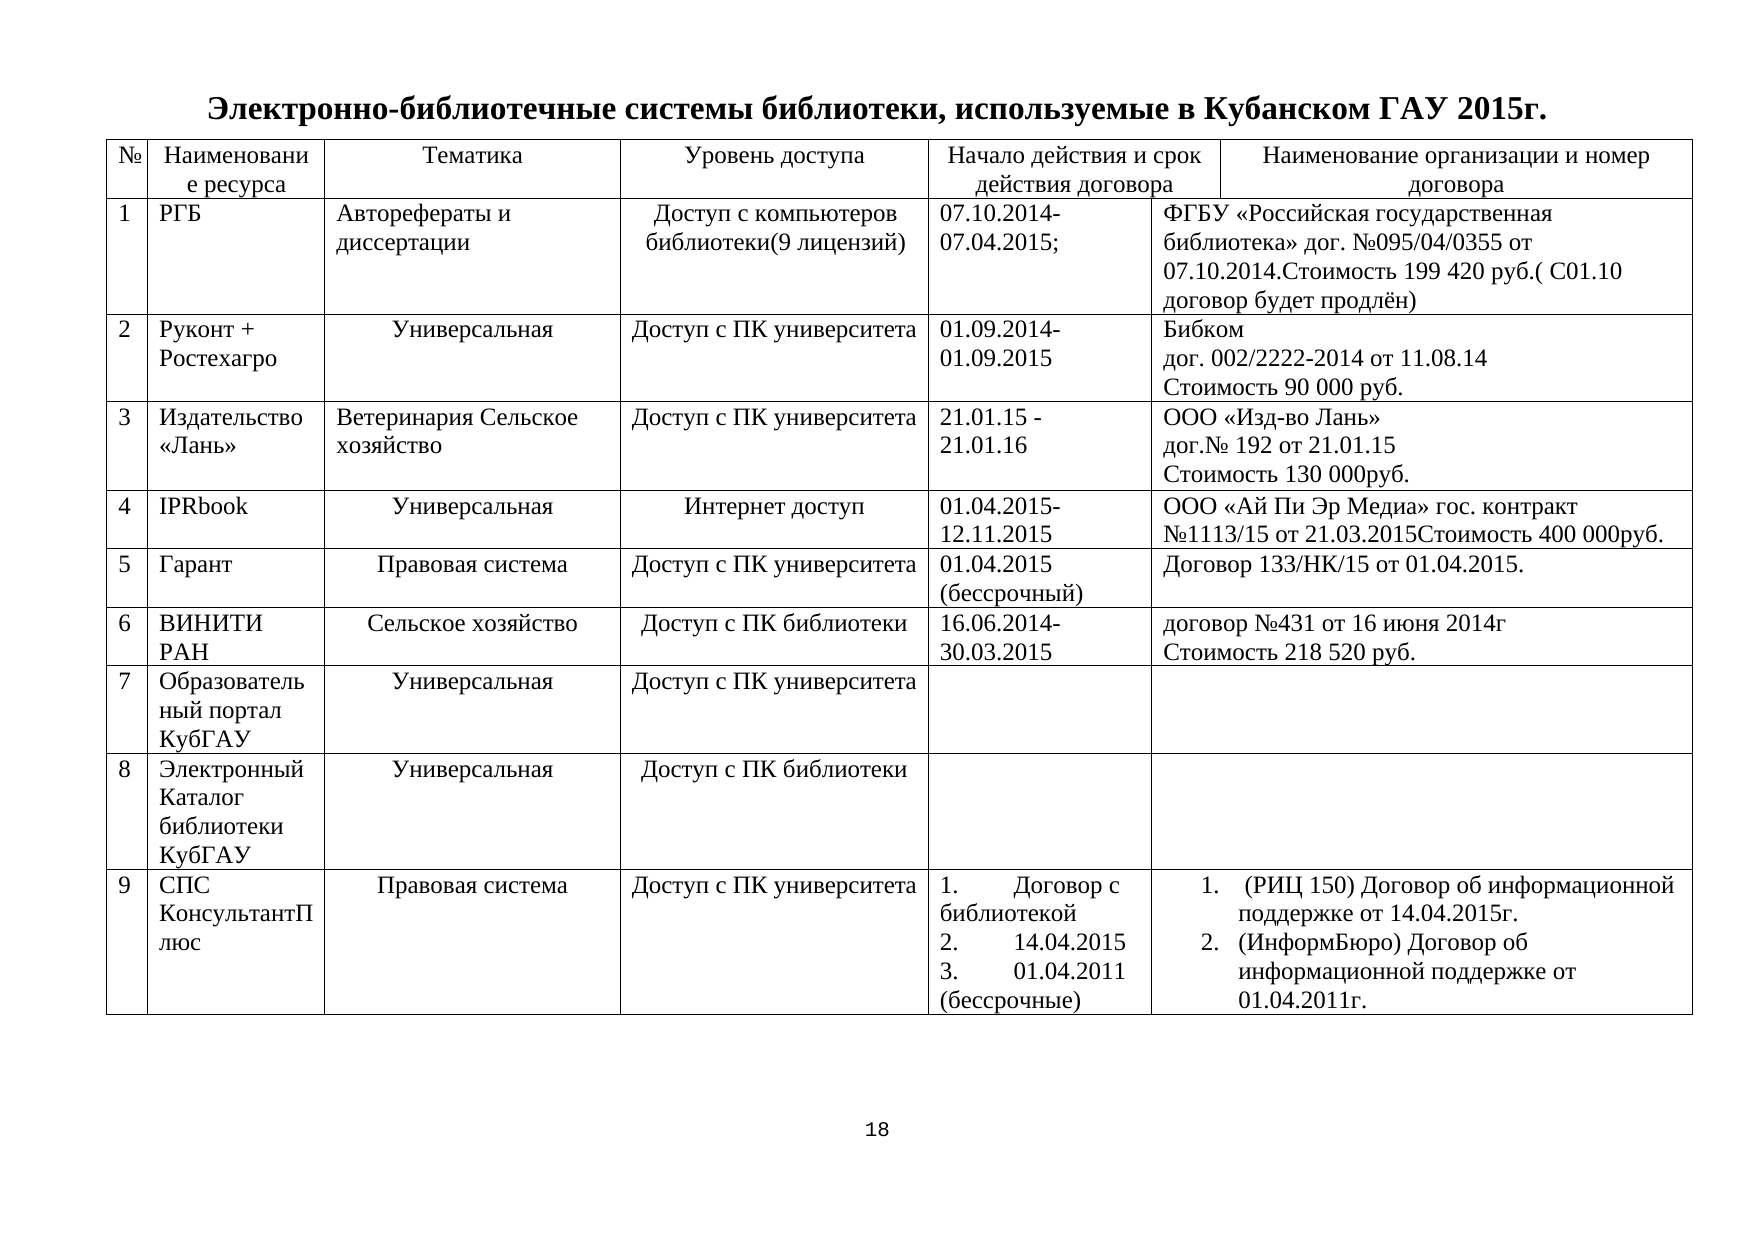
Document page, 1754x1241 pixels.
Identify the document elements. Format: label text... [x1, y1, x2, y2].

table_cell IPRbook [148, 491, 324, 548]
table_cell Правовая система [325, 870, 620, 1013]
table_cell Универсальная [325, 666, 620, 753]
table_cell 5 [107, 549, 147, 607]
table_cell РГБ [148, 199, 324, 313]
table_cell СПС КонсультантПлюс [148, 870, 324, 1013]
table_cell 21.01.15 - 21.01.16 [929, 402, 1151, 490]
table_cell Доступ с ПК библиотеки [621, 754, 928, 869]
text Электронно-библиотечные системы библиотеки, используемые в Кубанском ГАУ 2015г. [118, 89, 1636, 127]
table_header Наименование организации и номер договора [1221, 140, 1692, 197]
table_cell ФГБУ «Российская государственная библиотека» дог. №095/04/0355 от 07.10.2014.Стоимость 199 420 руб.( С01.10 договор будет продлён) [1152, 199, 1692, 313]
table_cell (РИЦ 150) Договор об информационной поддержке от 14.04.2015г. (ИнформБюро) Договор об информационной поддержке от 01.04.2011г. [1152, 870, 1692, 1013]
table_cell Интернет доступ [621, 491, 928, 548]
table_cell 6 [107, 608, 147, 665]
table_cell договор №431 от 16 июня 2014г Стоимость 218 520 руб. [1152, 608, 1692, 665]
table_header Начало действия и срок действия договора [929, 140, 1220, 197]
table_cell [929, 754, 1151, 869]
table_cell Бибком дог. 002/2222-2014 от 11.08.14 Стоимость 90 000 руб. [1152, 315, 1692, 401]
table_cell 9 [107, 870, 147, 1013]
table_cell Издательство «Лань» [148, 402, 324, 490]
table_cell Универсальная [325, 754, 620, 869]
table_cell 3 [107, 402, 147, 490]
table_cell Сельское хозяйство [325, 608, 620, 665]
table_cell ООО «Изд-во Лань» дог.№ 192 от 21.01.15 Стоимость 130 000руб. [1152, 402, 1692, 490]
table_cell [1152, 754, 1692, 869]
table_cell 07.10.2014- 07.04.2015; [929, 199, 1151, 313]
table_header № [107, 140, 147, 197]
table_cell [1152, 666, 1692, 753]
table_cell Доступ с ПК университета [621, 315, 928, 401]
table_cell Доступ с ПК университета [621, 549, 928, 607]
table_cell Руконт + Ростехагро [148, 315, 324, 401]
table_cell 01.04.2015- 12.11.2015 [929, 491, 1151, 548]
table_cell 2 [107, 315, 147, 401]
table_header Уровень доступа [621, 140, 928, 197]
table_cell Универсальная [325, 315, 620, 401]
table_cell Электронный Каталог библиотеки КубГАУ [148, 754, 324, 869]
table_cell Гарант [148, 549, 324, 607]
table_cell Договор с библиотекой 14.04.2015 01.04.2011 (бессрочные) [929, 870, 1151, 1013]
table_cell ООО «Ай Пи Эр Медиа» гос. контракт №1113/15 от 21.03.2015Стоимость 400 000руб. [1152, 491, 1692, 548]
table_cell [929, 666, 1151, 753]
table_cell Доступ с ПК университета [621, 870, 928, 1013]
table_cell 1 [107, 199, 147, 313]
table_cell Универсальная [325, 491, 620, 548]
table_cell 01.09.2014- 01.09.2015 [929, 315, 1151, 401]
table_cell Образовательный портал КубГАУ [148, 666, 324, 753]
table_cell 8 [107, 754, 147, 869]
table_cell Авторефераты и диссертации [325, 199, 620, 313]
table_cell Ветеринария Сельское хозяйство [325, 402, 620, 490]
table_header Тематика [325, 140, 620, 197]
table_cell 7 [107, 666, 147, 753]
table_cell Доступ с ПК библиотеки [621, 608, 928, 665]
table_header Наименование ресурса [148, 140, 324, 197]
table_cell Договор 133/НК/15 от 01.04.2015. [1152, 549, 1692, 607]
table_cell ВИНИТИ РАН [148, 608, 324, 665]
table_cell 16.06.2014- 30.03.2015 [929, 608, 1151, 665]
table_cell Доступ с ПК университета [621, 402, 928, 490]
table_cell 01.04.2015 (бессрочный) [929, 549, 1151, 607]
table_cell 4 [107, 491, 147, 548]
table_cell Доступ с компьютеров библиотеки(9 лицензий) [621, 199, 928, 313]
table_cell Доступ с ПК университета [621, 666, 928, 753]
table_cell Правовая система [325, 549, 620, 607]
